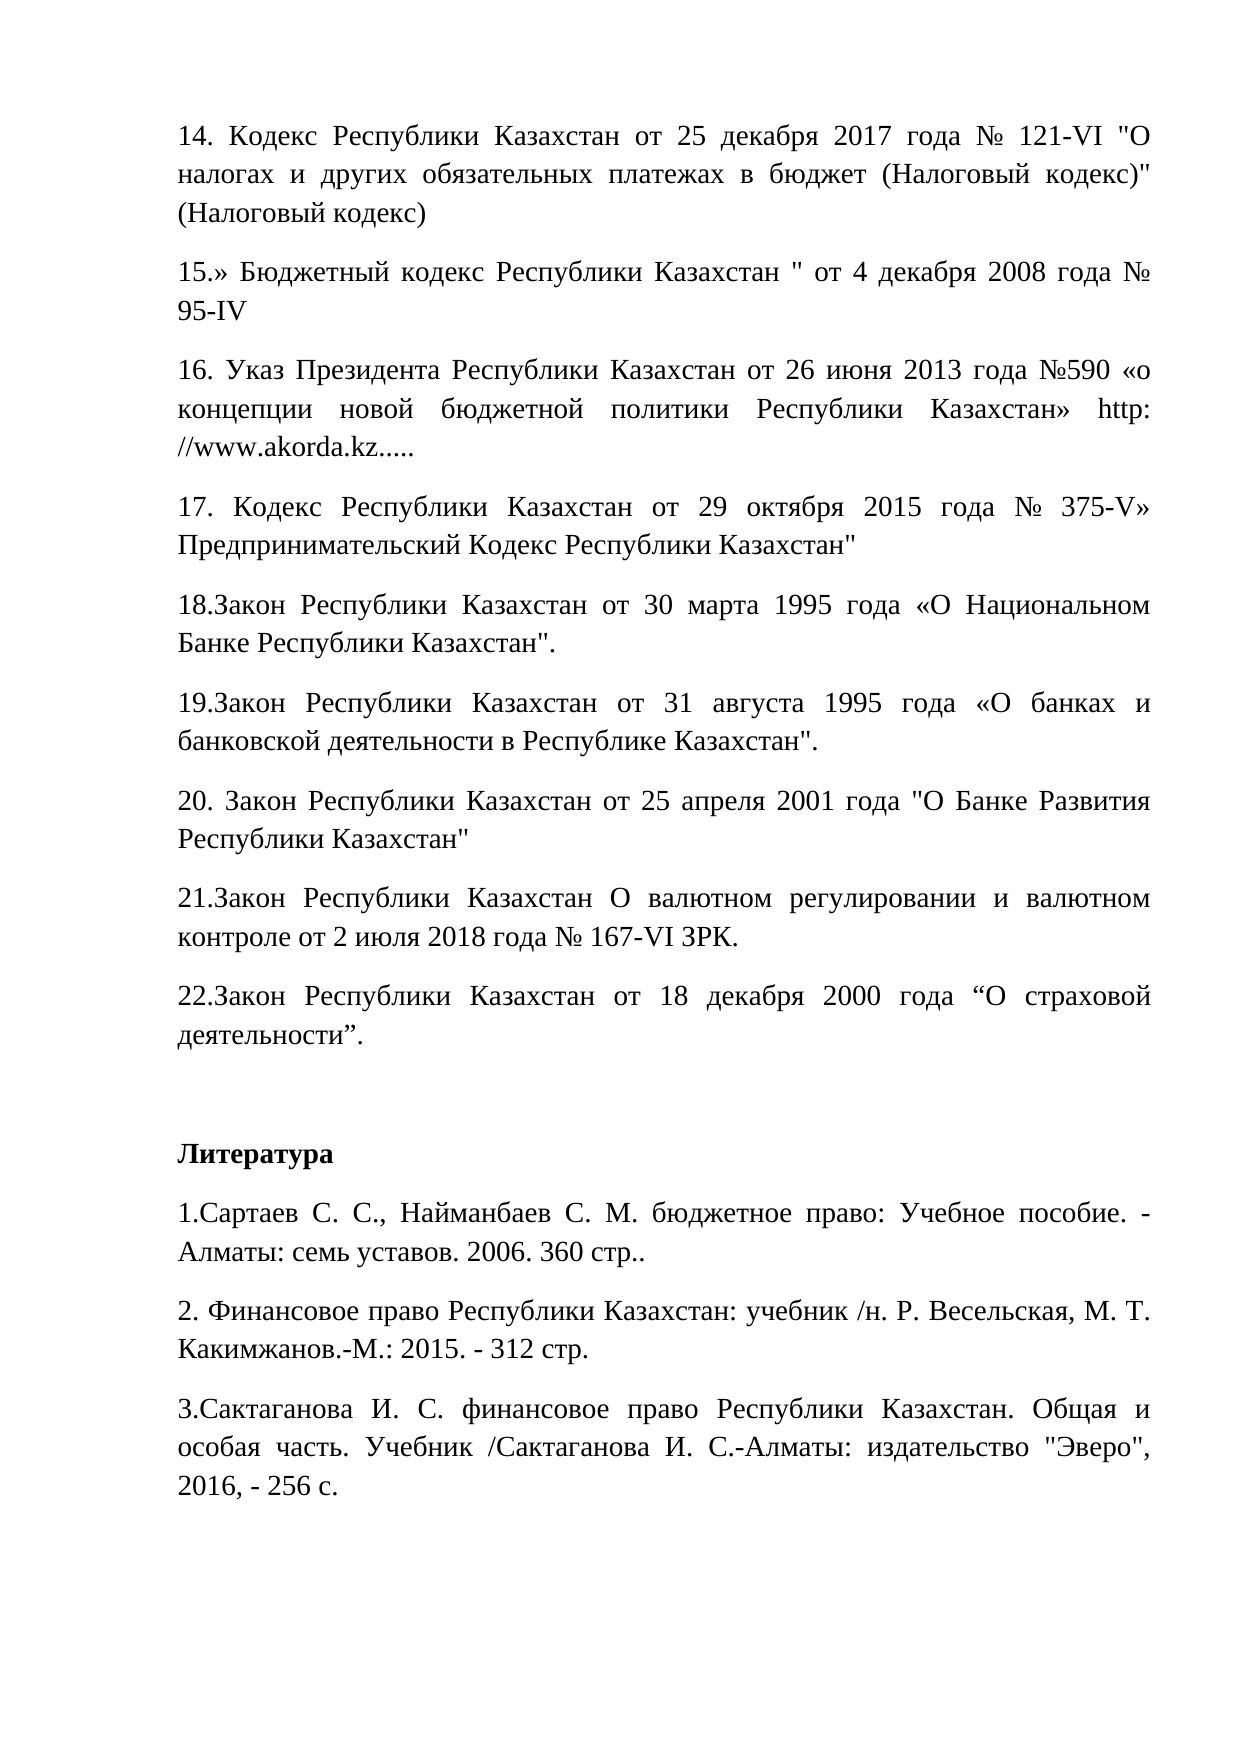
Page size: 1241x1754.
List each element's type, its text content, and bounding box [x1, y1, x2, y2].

text 15.» Бюджетный кодекс Республики Казахстан " от 4 декабря 2008 года № 95-IV [177, 254, 1152, 327]
text 2. Финансовое право Республики Казахстан: учебник /н. Р. Весельская, М. Т. Какимжанов.-М.: 2015. - 312 стр. [177, 1293, 1152, 1365]
text 18.Закон Республики Казахстан от 30 марта 1995 года «О Национальном Банке Республики Казахстан". [177, 587, 1152, 659]
text 19.Закон Республики Казахстан от 31 августа 1995 года «О банках и банковской деятельности в Республике Казахстан". [177, 685, 1152, 757]
text 17. Кодекс Республики Казахстан от 29 октября 2015 года № 375-V» Предпринимательский Кодекс Республики Казахстан" [177, 489, 1152, 561]
text 22.Закон Республики Казахстан от 18 декабря 2000 года “О страховой деятельности”. [177, 978, 1152, 1051]
text 3.Сактаганова И. С. финансовое право Республики Казахстан. Общая и особая часть. Учебник /Сактаганова И. С.-Алматы: издательство "Эверо", 2016, - 256 с. [177, 1391, 1152, 1502]
text 14. Кодекс Республики Казахстан от 25 декабря 2017 года № 121-VI "О налогах и других обязательных платежах в бюджет (Налоговый кодекс)" (Налоговый кодекс) [177, 118, 1152, 229]
text 20. Закон Республики Казахстан от 25 апреля 2001 года "О Банке Развития Республики Казахстан" [177, 783, 1152, 855]
text 1.Сартаев С. С., Найманбаев С. М. бюджетное право: Учебное пособие. - Алматы: семь уставов. 2006. 360 стр.. [177, 1195, 1152, 1267]
text Литература [177, 1136, 1152, 1169]
text 16. Указ Президента Республики Казахстан от 26 июня 2013 года №590 «о концепции новой бюджетной политики Республики Казахстан» http: //www.akorda.kz..... [177, 352, 1152, 463]
text 21.Закон Республики Казахстан О валютном регулировании и валютном контроле от 2 июля 2018 года № 167-VI ЗРК. [177, 881, 1152, 953]
